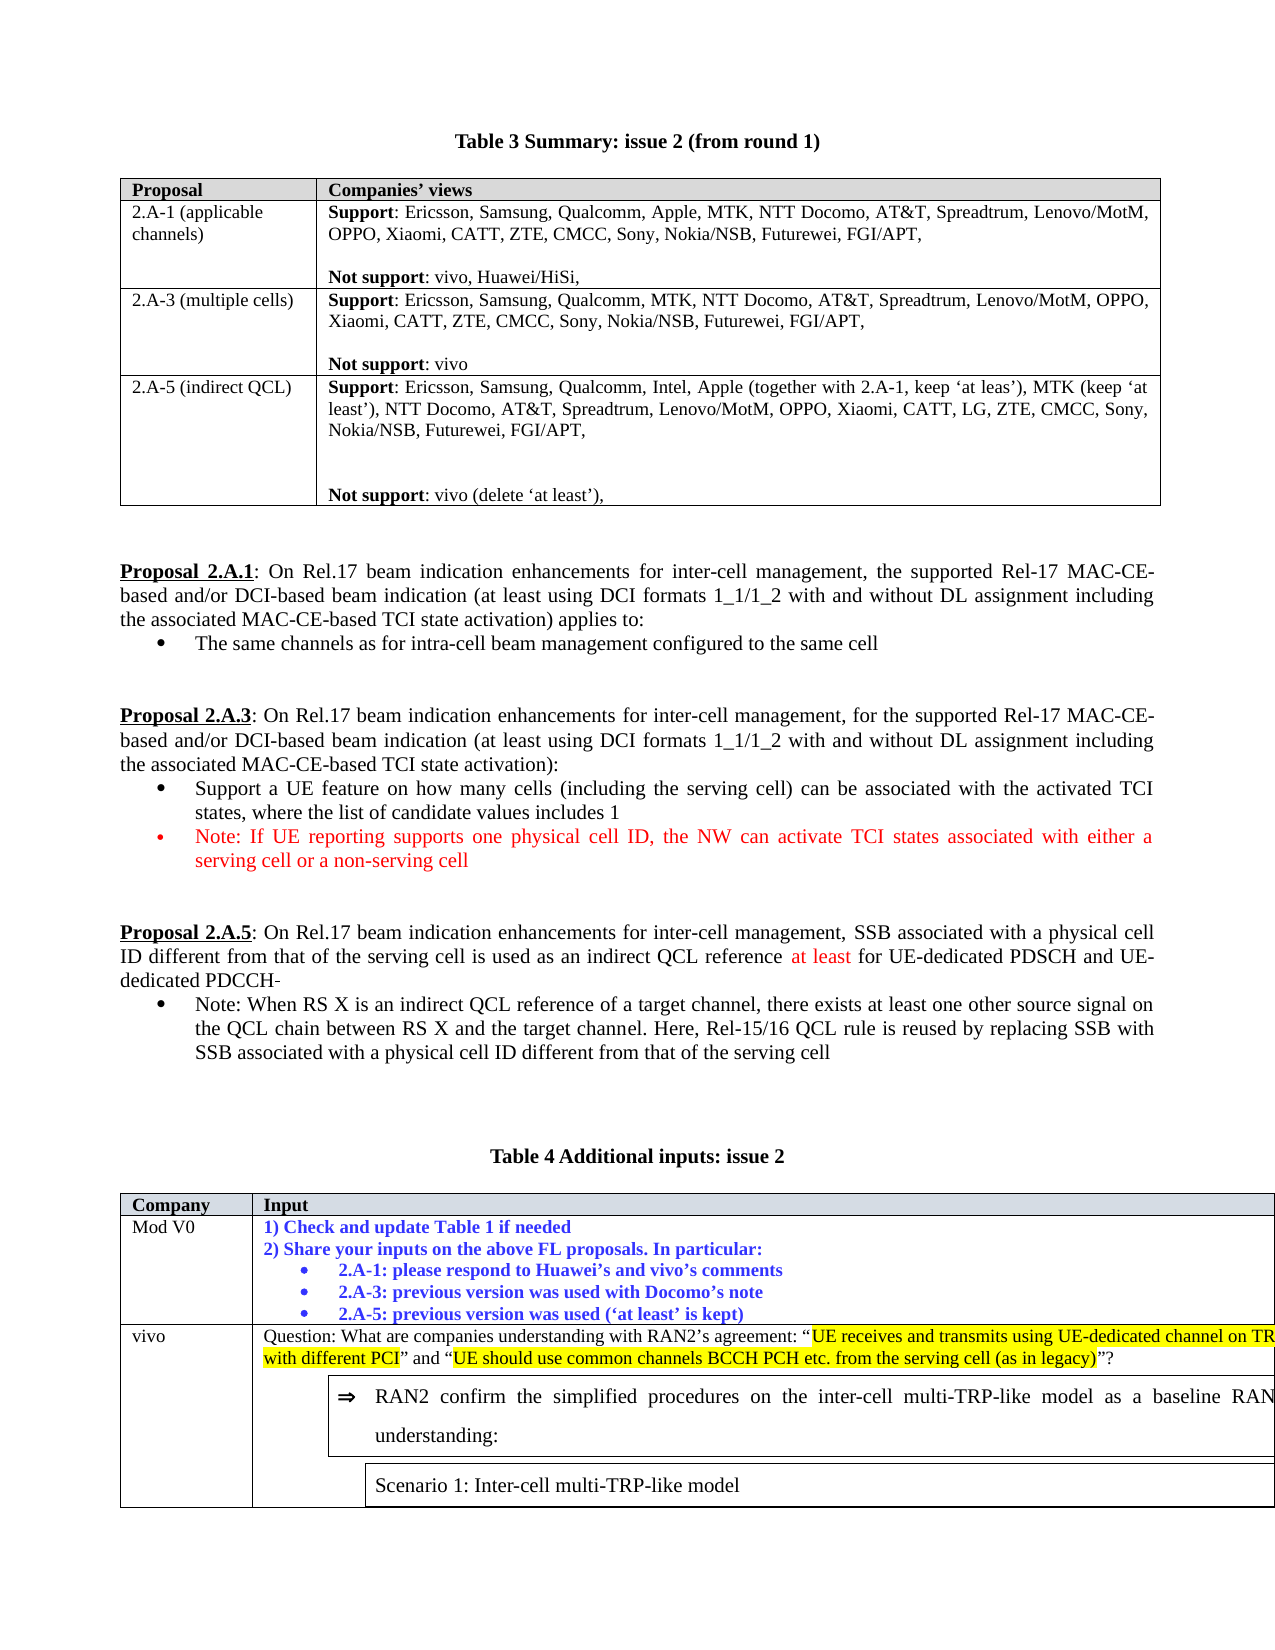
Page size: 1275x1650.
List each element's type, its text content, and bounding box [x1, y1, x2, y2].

table_cell Mod V0 [121, 1216, 252, 1324]
text Proposal 2.A.3: On Rel.17 beam indication enhancements for inter-cell management, for the supported Rel-17 MAC-CE-based and/or DCI-based beam indication (at least using DCI formats 1_1/1_2 with and without DL assignment including the associated MAC-CE-based TCI state activation): [120, 703, 1155, 776]
list Support a UE feature on how many cells (including the serving cell) can be associated with the activated TCI states, where the list of candidate values includes 1 [157, 776, 1155, 824]
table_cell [253, 1325, 1274, 1507]
table_cell Support: Ericsson, Samsung, Qualcomm, MTK, NTT Docomo, AT&T, Spreadtrum, Lenovo/MotM, OPPO, Xiaomi, CATT, ZTE, CMCC, Sony, Nokia/NSB, Futurewei, FGI/APT, Not support: vivo [317, 289, 1160, 375]
table_cell Support: Ericsson, Samsung, Qualcomm, Intel, Apple (together with 2.A-1, keep ‘at leas’), MTK (keep ‘at least’), NTT Docomo, AT&T, Spreadtrum, Lenovo/MotM, OPPO, Xiaomi, CATT, LG, ZTE, CMCC, Sony, Nokia/NSB, Futurewei, FGI/APT, Not support: vivo (delete ‘at least’), [317, 376, 1160, 505]
table_cell 1) Check and update Table 1 if needed 2) Share your inputs on the above FL proposals. In particular: 2.A-1: please respond to Huawei’s and vivo’s comments 2.A-3: previous version was used with Docomo’s note 2.A-5: previous version was used (‘at least’ is kept) [253, 1216, 1274, 1324]
table_header Company [121, 1194, 252, 1215]
table_header Proposal [121, 179, 316, 200]
table_header Input [253, 1194, 1274, 1215]
list The same channels as for intra-cell beam management configured to the same cell [157, 631, 1155, 655]
list Note: If UE reporting supports one physical cell ID, the NW can activate TCI states associated with either a serving cell or a non-serving cell [157, 824, 1155, 872]
table_cell 2.A-1 (applicable channels) [121, 201, 316, 287]
text Proposal 2.A.1: On Rel.17 beam indication enhancements for inter-cell management, the supported Rel-17 MAC-CE-based and/or DCI-based beam indication (at least using DCI formats 1_1/1_2 with and without DL assignment including the associated MAC-CE-based TCI state activation) applies to: [120, 559, 1155, 631]
list Note: When RS X is an indirect QCL reference of a target channel, there exists at least one other source signal on the QCL chain between RS X and the target channel. Here, Rel-15/16 QCL rule is reused by replacing SSB with SSB associated with a physical cell ID different from that of the serving cell [157, 992, 1155, 1064]
table_cell Support: Ericsson, Samsung, Qualcomm, Apple, MTK, NTT Docomo, AT&T, Spreadtrum, Lenovo/MotM, OPPO, Xiaomi, CATT, ZTE, CMCC, Sony, Nokia/NSB, Futurewei, FGI/APT, Not support: vivo, Huawei/HiSi, [317, 201, 1160, 287]
table_cell vivo [121, 1325, 252, 1507]
table_cell 2.A-5 (indirect QCL) [121, 376, 316, 505]
table_cell 2.A-3 (multiple cells) [121, 289, 316, 375]
text Proposal 2.A.5: On Rel.17 beam indication enhancements for inter-cell management, SSB associated with a physical cell ID different from that of the serving cell is used as an indirect QCL reference at least for UE-dedicated PDSCH and UE-dedicated PDCCH [120, 920, 1155, 992]
text Table 3 Summary: issue 2 (from round 1) [120, 122, 1155, 159]
text Table 4 Additional inputs: issue 2 [120, 1137, 1155, 1174]
table_header Companies’ views [317, 179, 1160, 200]
